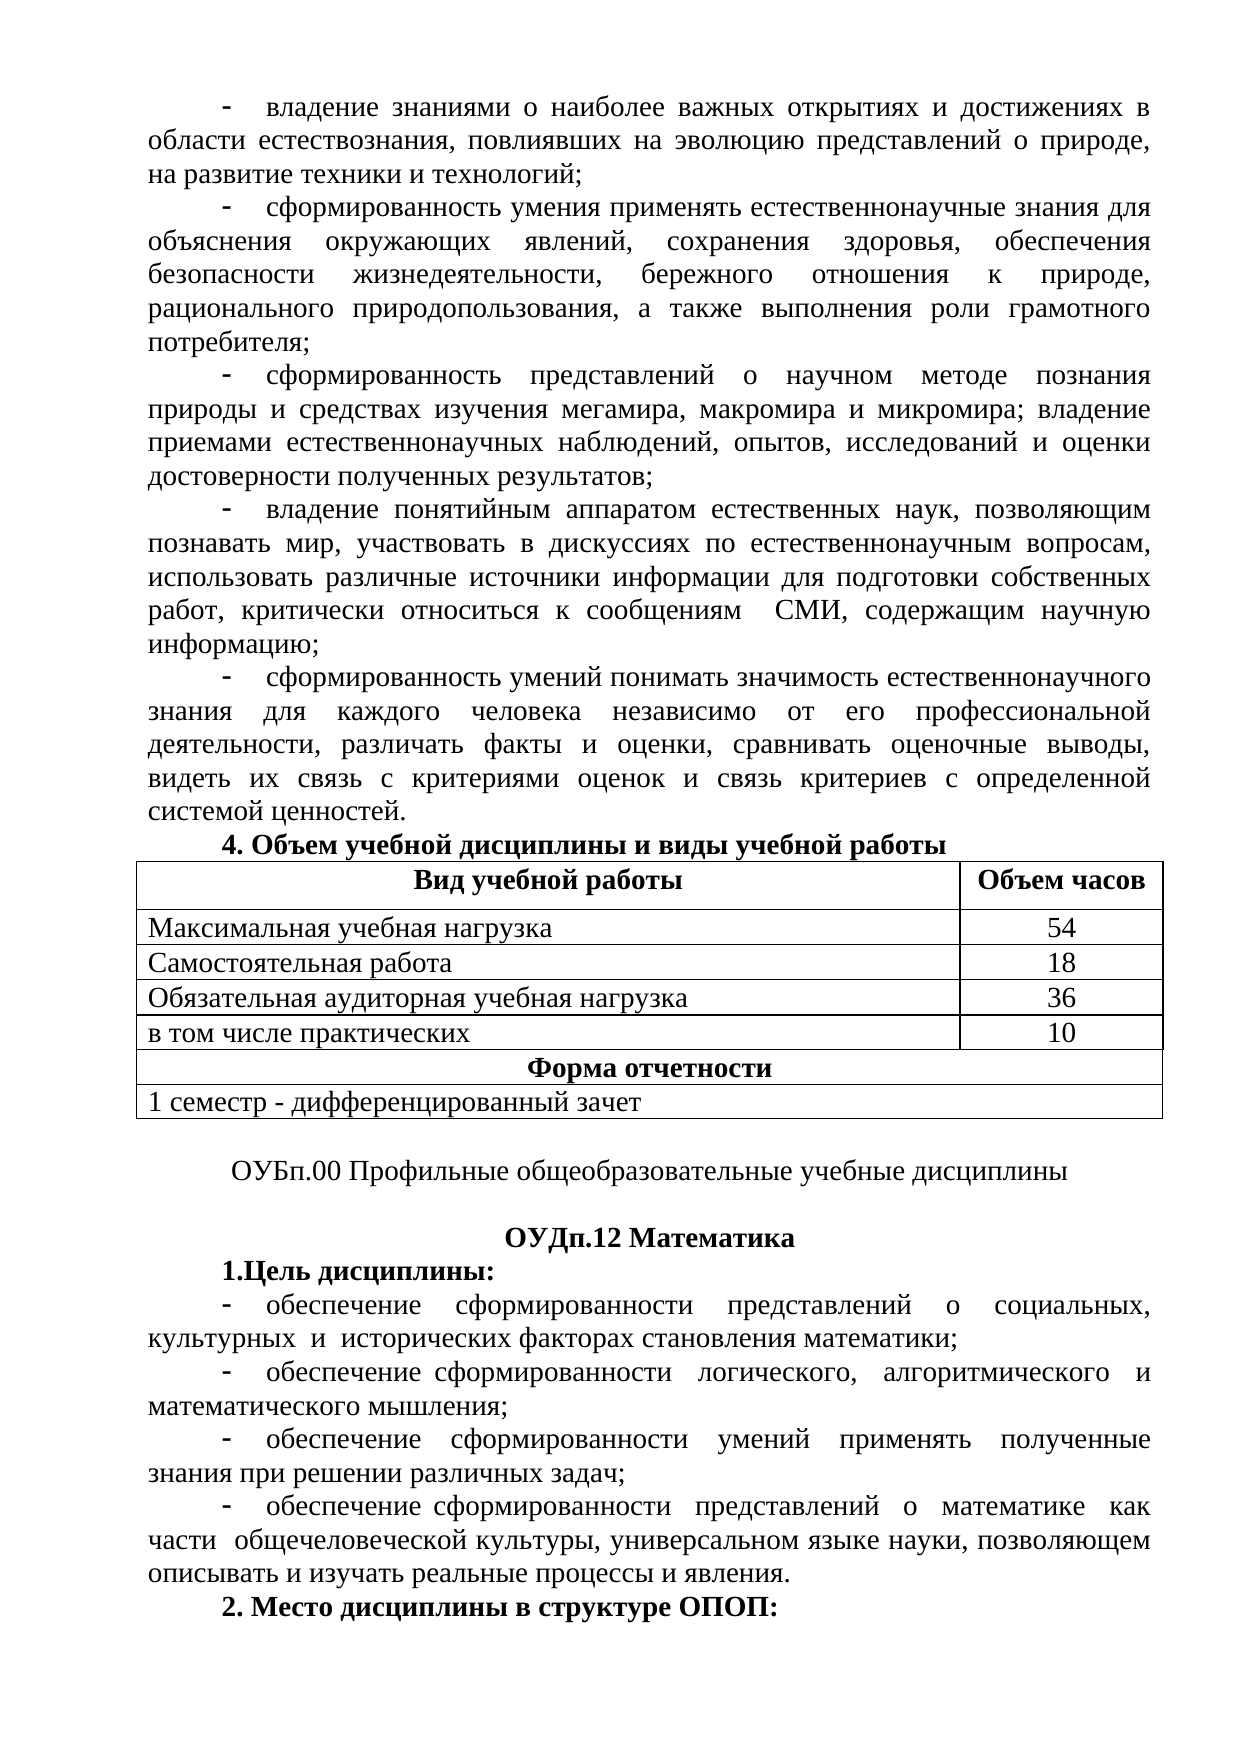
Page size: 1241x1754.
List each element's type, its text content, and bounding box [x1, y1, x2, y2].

table_cell Обязательная аудиторная учебная нагрузка [137, 980, 959, 1014]
text 2. Место дисциплины в структуре ОПОП: [148, 1589, 1152, 1623]
table_header Объем часов [961, 862, 1162, 908]
list сформированность умения применять естественнонаучные знания для объяснения окружающих явлений, сохранения здоровья, обеспечения безопасности жизнедеятельности, бережного отношения к природе, рационального природопользования, а также выполнения роли грамотного потребителя; [148, 189, 1152, 357]
table_cell 36 [961, 980, 1162, 1014]
table_cell Самостоятельная работа [137, 945, 959, 979]
table_cell 1 семестр - дифференцированный зачет [137, 1085, 1162, 1118]
table_header Вид учебной работы [137, 862, 959, 908]
table_cell 18 [961, 945, 1162, 979]
table_cell 54 [961, 910, 1162, 944]
table_cell 10 [961, 1016, 1162, 1049]
list обеспечение сформированности умений применять полученные знания при решении различных задач; [148, 1421, 1152, 1488]
list обеспечение сформированности логического, алгоритмического и математического мышления; [148, 1354, 1152, 1421]
table_cell Форма отчетности [137, 1050, 1162, 1083]
text 1.Цель дисциплины: [148, 1253, 1152, 1287]
list сформированность представлений о научном методе познания природы и средствах изучения мегамира, макромира и микромира; владение приемами естественнонаучных наблюдений, опытов, исследований и оценки достоверности полученных результатов; [148, 357, 1152, 491]
list сформированность умений понимать значимость естественнонаучного знания для каждого человека независимо от его профессиональной деятельности, различать факты и оценки, сравнивать оценочные выводы, видеть их связь с критериями оценок и связь критериев с определенной системой ценностей. [148, 659, 1152, 827]
list обеспечение сформированности представлений о математике как части общечеловеческой культуры, универсальном языке науки, позволяющем описывать и изучать реальные процессы и явления. [148, 1488, 1152, 1589]
text 4. Объем учебной дисциплины и виды учебной работы [148, 827, 1152, 861]
text ОУБп.00 Профильные общеобразовательные учебные дисциплины [148, 1153, 1152, 1186]
text ОУДп.12 Математика [148, 1220, 1152, 1253]
list владение понятийным аппаратом естественных наук, позволяющим познавать мир, участвовать в дискуссиях по естественнонаучным вопросам, использовать различные источники информации для подготовки собственных работ, критически относиться к сообщениям СМИ, содержащим научную информацию; [148, 491, 1152, 659]
table_cell Максимальная учебная нагрузка [137, 910, 959, 944]
list владение знаниями о наиболее важных открытиях и достижениях в области естествознания, повлиявших на эволюцию представлений о природе, на развитие техники и технологий; [148, 89, 1152, 189]
table_cell в том числе практических [137, 1016, 959, 1049]
list обеспечение сформированности представлений о социальных, культурных и исторических факторах становления математики; [148, 1287, 1152, 1354]
